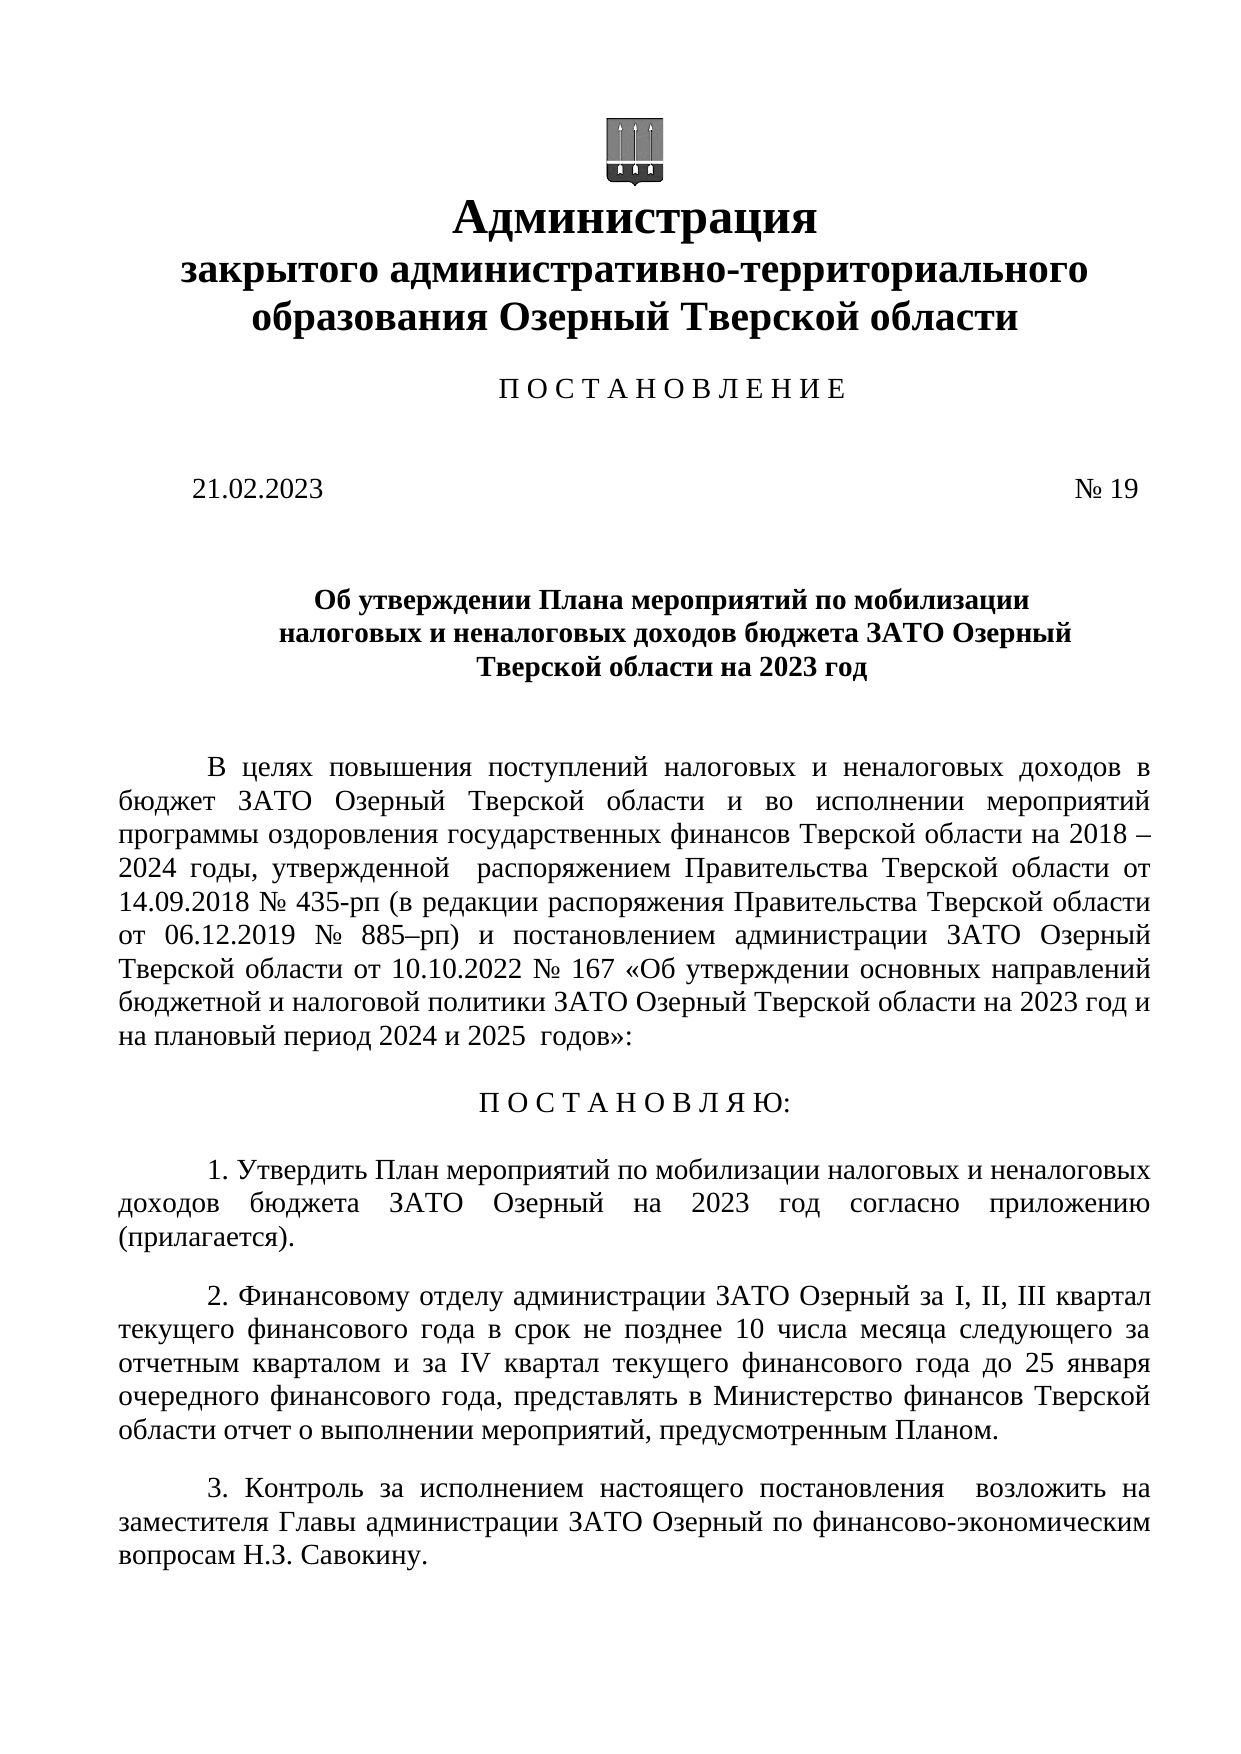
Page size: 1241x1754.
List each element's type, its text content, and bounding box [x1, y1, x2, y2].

subtitle Администрация [118, 186, 1152, 244]
text В целях повышения поступлений налоговых и неналоговых доходов в бюджет ЗАТО Озерный Тверской области и во исполнении мероприятий программы оздоровления государственных финансов Тверской области на 2018 – 2024 годы, утвержденной распоряжением Правительства Тверской области от 14.09.2018 № 435-рп (в редакции распоряжения Правительства Тверской области от 06.12.2019 № 885–рп) и постановлением администрации ЗАТО Озерный Тверской области от 10.10.2022 № 167 «Об утверждении основных направлений бюджетной и налоговой политики ЗАТО Озерный Тверской области на 2023 год и на плановый период 2024 и 2025 годов»: [118, 749, 1152, 1051]
text 2. Финансовому отделу администрации ЗАТО Озерный за I, II, III квартал текущего финансового года в срок не позднее 10 числа месяца следующего за отчетным кварталом и за IV квартал текущего финансового года до 25 января очередного финансового года, представлять в Министерство финансов Тверской области отчет о выполнении мероприятий, предусмотренным Планом. [118, 1278, 1152, 1445]
text закрытого административно-территориального образования Озерный Тверской области [118, 244, 1152, 340]
text 21.02.2023 № 19 [192, 472, 1152, 505]
text П О С Т А Н О В Л Я Ю: [118, 1085, 1152, 1118]
title 1. Утвердить План мероприятий по мобилизации налоговых и неналоговых доходов бюджета ЗАТО Озерный на 2023 год согласно приложению (прилагается). [118, 1152, 1152, 1253]
title налоговых и неналоговых доходов бюджета ЗАТО Озерный [192, 615, 1152, 649]
text 3. Контроль за исполнением настоящего постановления возложить на заместителя Главы администрации ЗАТО Озерный по финансово-экономическим вопросам Н.З. Савокину. [118, 1470, 1152, 1571]
text П О С Т А Н О В Л Е Н И Е [192, 371, 1152, 404]
title Тверской области на 2023 год [192, 649, 1152, 682]
title Об утверждении Плана мероприятий по мобилизации [192, 582, 1152, 615]
